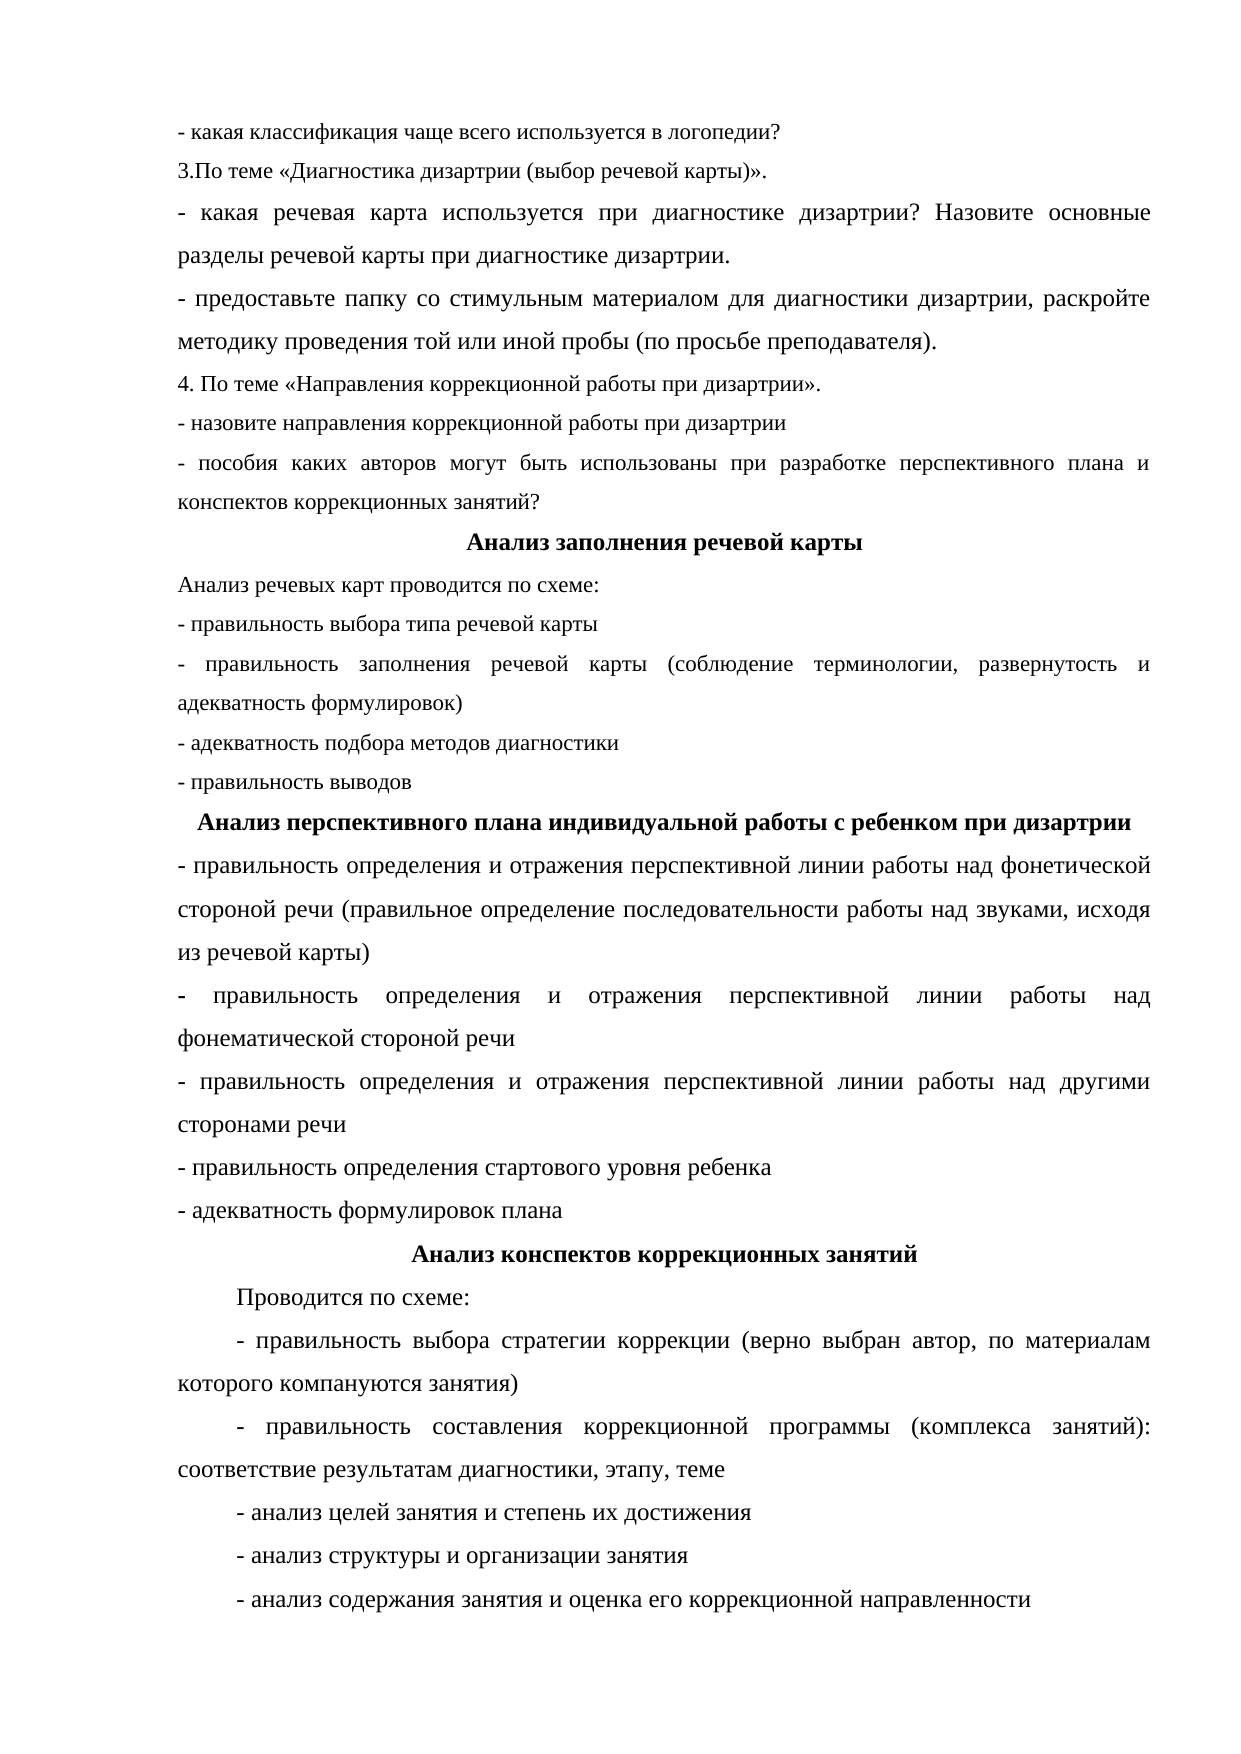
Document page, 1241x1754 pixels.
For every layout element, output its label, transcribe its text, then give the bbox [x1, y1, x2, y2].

text - правильность выбора стратегии коррекции (верно выбран автор, по материалам которого компануются занятия) [177, 1325, 1152, 1397]
text - адекватность формулировок плана [177, 1196, 1152, 1224]
text - правильность определения и отражения перспективной линии работы над фонематической стороной речи [177, 980, 1152, 1052]
text Анализ перспективного плана индивидуальной работы с ребенком при дизартрии [177, 807, 1152, 836]
text - анализ целей занятия и степень их достижения [177, 1497, 1152, 1526]
text - анализ содержания занятия и оценка его коррекционной направленности [177, 1584, 1152, 1612]
text Анализ заполнения речевой карты [177, 527, 1152, 556]
text - правильность составления коррекционной программы (комплекса занятий): соответствие результатам диагностики, этапу, теме [177, 1411, 1152, 1483]
text Проводится по схеме: [177, 1282, 1152, 1311]
text - правильность определения стартового уровня ребенка [177, 1152, 1152, 1181]
text - правильность заполнения речевой карты (соблюдение терминологии, развернутость и адекватность формулировок) [177, 649, 1152, 715]
text - какая речевая карта используется при диагностике дизартрии? Назовите основные разделы речевой карты при диагностике дизартрии. [177, 197, 1152, 269]
text - правильность выводов [177, 768, 1152, 794]
text - адекватность подбора методов диагностики [177, 728, 1152, 755]
text - какая классификация чаще всего используется в логопедии? [177, 118, 1152, 144]
text - пособия каких авторов могут быть использованы при разработке перспективного плана и конспектов коррекционных занятий? [177, 448, 1152, 514]
text - правильность определения и отражения перспективной линии работы над другими сторонами речи [177, 1066, 1152, 1138]
text - правильность выбора типа речевой карты [177, 610, 1152, 636]
text 4. По теме «Направления коррекционной работы при дизартрии». [177, 369, 1152, 396]
text 3.По теме «Диагностика дизартрии (выбор речевой карты)». [177, 158, 1152, 184]
text Анализ конспектов коррекционных занятий [177, 1239, 1152, 1267]
text - анализ структуры и организации занятия [177, 1541, 1152, 1569]
text - предоставьте папку со стимульным материалом для диагностики дизартрии, раскройте методику проведения той или иной пробы (по просьбе преподавателя). [177, 283, 1152, 355]
text - назовите направления коррекционной работы при дизартрии [177, 409, 1152, 435]
text Анализ речевых карт проводится по схеме: [177, 571, 1152, 597]
text - правильность определения и отражения перспективной линии работы над фонетической стороной речи (правильное определение последовательности работы над звуками, исходя из речевой карты) [177, 851, 1152, 966]
